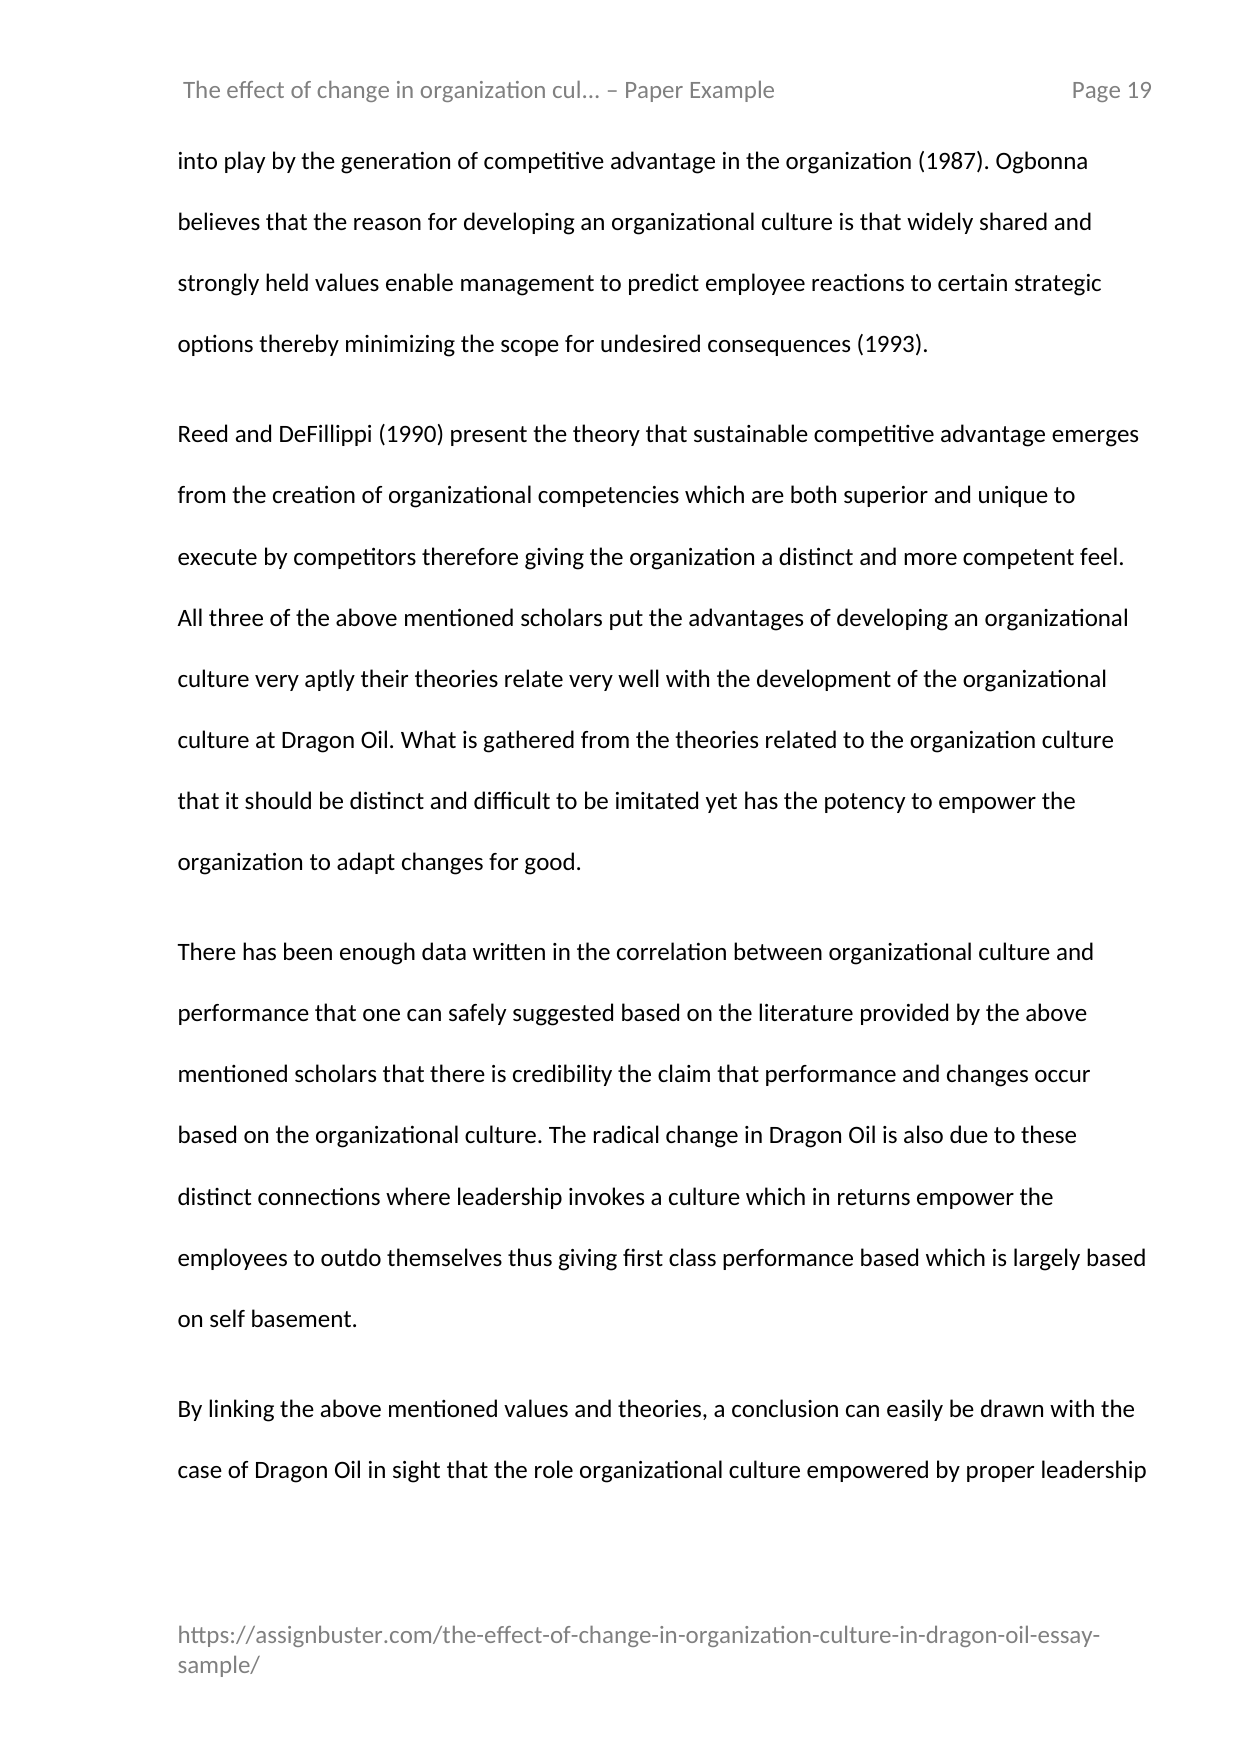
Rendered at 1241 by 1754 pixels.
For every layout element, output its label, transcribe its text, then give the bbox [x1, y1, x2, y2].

text There has been enough data written in the correlation between organizational culture and performance that one can safely suggested based on the literature provided by the above mentioned scholars that there is credibility the claim that performance and changes occur based on the organizational culture. The radical change in Dragon Oil is also due to these distinct connections where leadership invokes a culture which in returns empower the employees to outdo themselves thus giving first class performance based which is largely based on self basement. [177, 936, 1152, 1333]
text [177, 1393, 1152, 1485]
text Reed and DeFillippi (1990) present the theory that sustainable competitive advantage emerges from the creation of organizational competencies which are both superior and unique to execute by competitors therefore giving the organization a distinct and more competent feel. All three of the above mentioned scholars put the advantages of developing an organizational culture very aptly their theories relate very well with the development of the organizational culture at Dragon Oil. What is gathered from the theories related to the organization culture that it should be distinct and difficult to be imitated yet has the potency to empower the organization to adapt changes for good. [177, 419, 1152, 876]
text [177, 145, 1152, 359]
